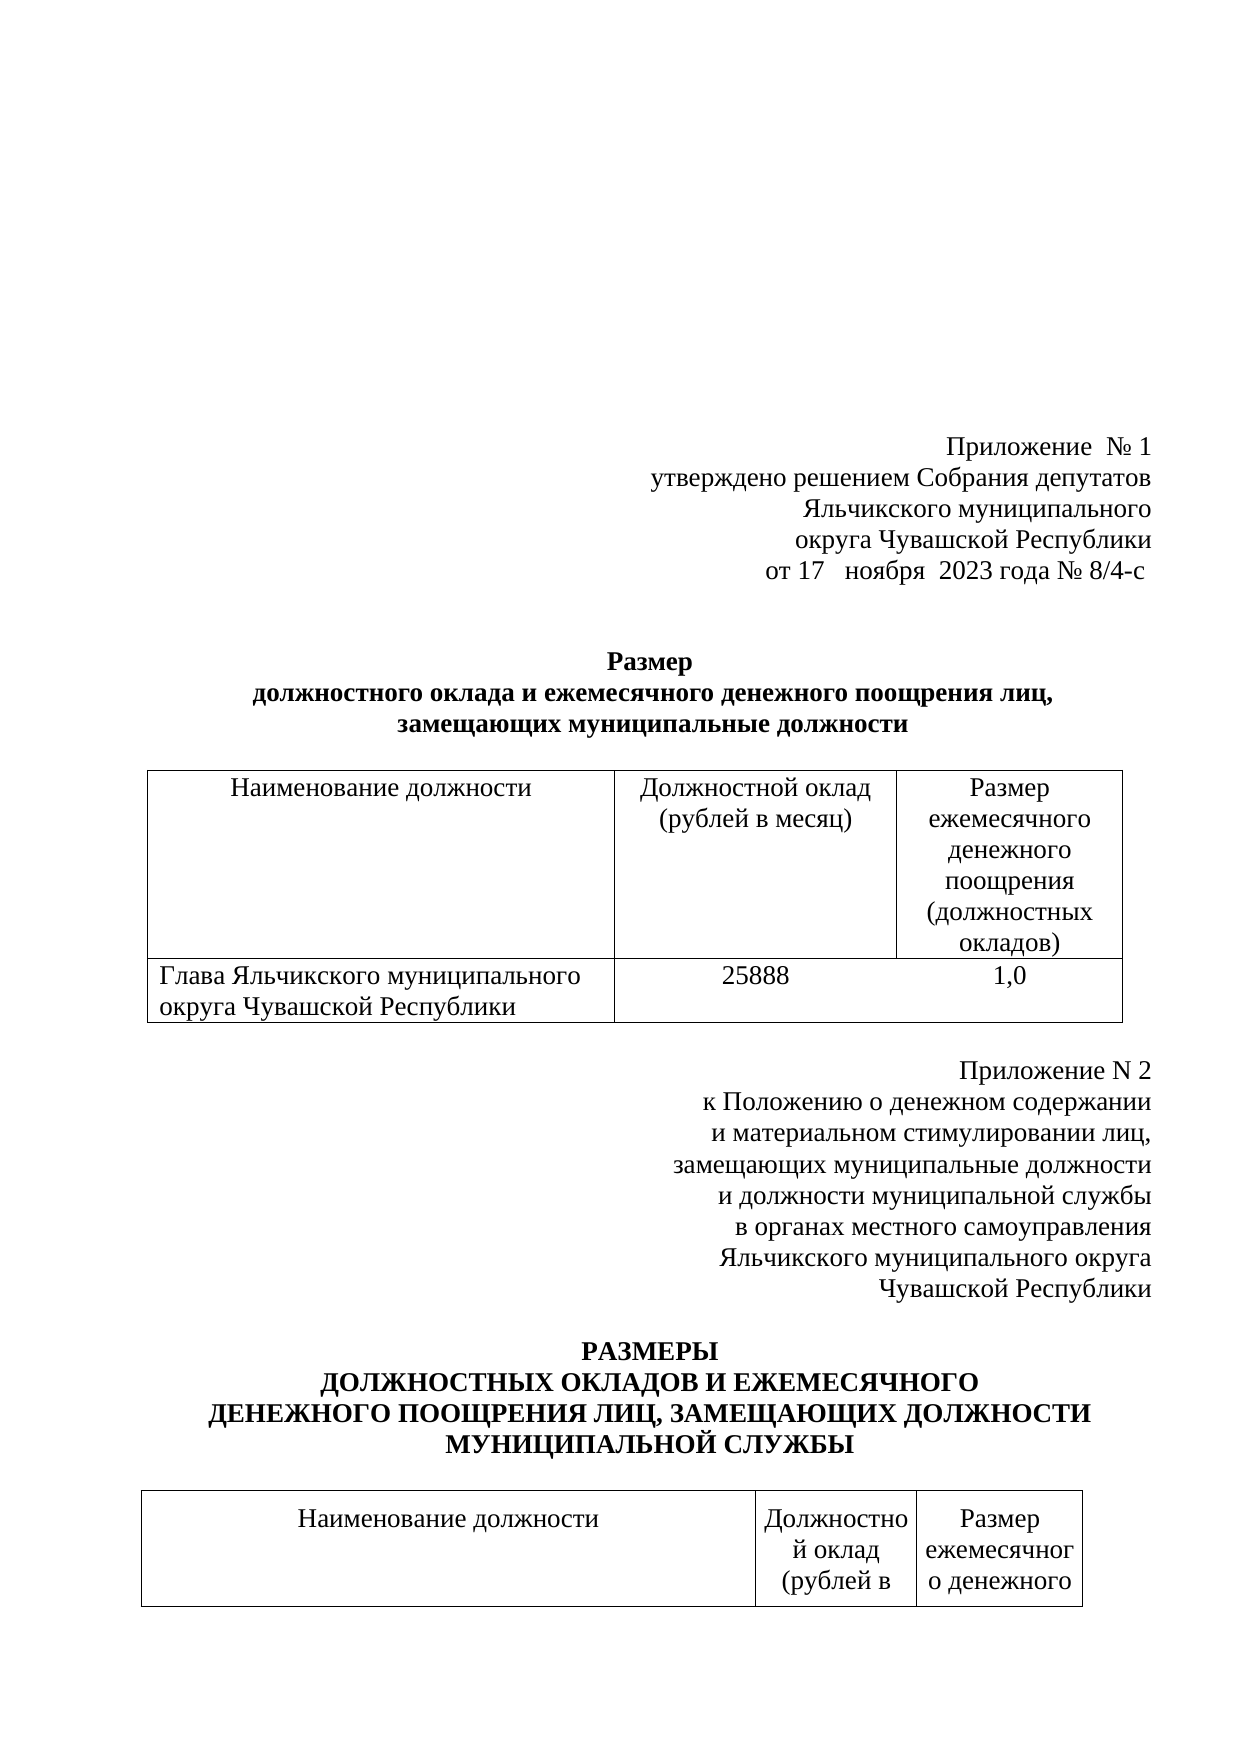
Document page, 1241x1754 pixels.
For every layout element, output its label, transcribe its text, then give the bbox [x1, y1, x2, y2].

text Размер [148, 645, 1152, 676]
text замещающих муниципальные должности [148, 1148, 1152, 1179]
text Яльчикского муниципального [148, 492, 1152, 523]
table_cell Глава Яльчикского муниципального округа Чувашской Республики [148, 959, 614, 1022]
text Приложение № 1 [148, 429, 1152, 461]
text в органах местного самоуправления [148, 1210, 1152, 1241]
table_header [756, 1491, 916, 1606]
text Чувашской Республики [148, 1272, 1152, 1303]
text от 17 ноября 2023 года № 8/4-с [148, 554, 1152, 614]
text РАЗМЕРЫ [148, 1334, 1152, 1366]
text ДОЛЖНОСТНЫХ ОКЛАДОВ И ЕЖЕМЕСЯЧНОГО [148, 1366, 1152, 1397]
table_cell 25888 [615, 959, 897, 1022]
text должностного оклада и ежемесячного денежного поощрения лиц, [148, 676, 1152, 707]
text Яльчикского муниципального округа [148, 1241, 1152, 1272]
table_header Наименование должности [148, 771, 614, 958]
text к Положению о денежном содержании [148, 1085, 1152, 1117]
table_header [917, 1491, 1082, 1606]
table_header Должностной оклад (рублей в месяц) [615, 771, 896, 958]
text МУНИЦИПАЛЬНОЙ СЛУЖБЫ [148, 1428, 1152, 1459]
table_header Размер ежемесячного денежного поощрения (должностных окладов) [897, 771, 1122, 958]
table_cell 1,0 [897, 959, 1122, 1022]
text и должности муниципальной службы [148, 1179, 1152, 1210]
text замещающих муниципальные должности [148, 707, 1152, 739]
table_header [142, 1491, 755, 1606]
text и материальном стимулировании лиц, [148, 1117, 1152, 1148]
text Приложение N 2 [148, 1054, 1152, 1085]
text утверждено решением Собрания депутатов [148, 461, 1152, 492]
text ДЕНЕЖНОГО ПООЩРЕНИЯ ЛИЦ, ЗАМЕЩАЮЩИХ ДОЛЖНОСТИ [148, 1397, 1152, 1428]
text округа Чувашской Республики [148, 523, 1152, 554]
